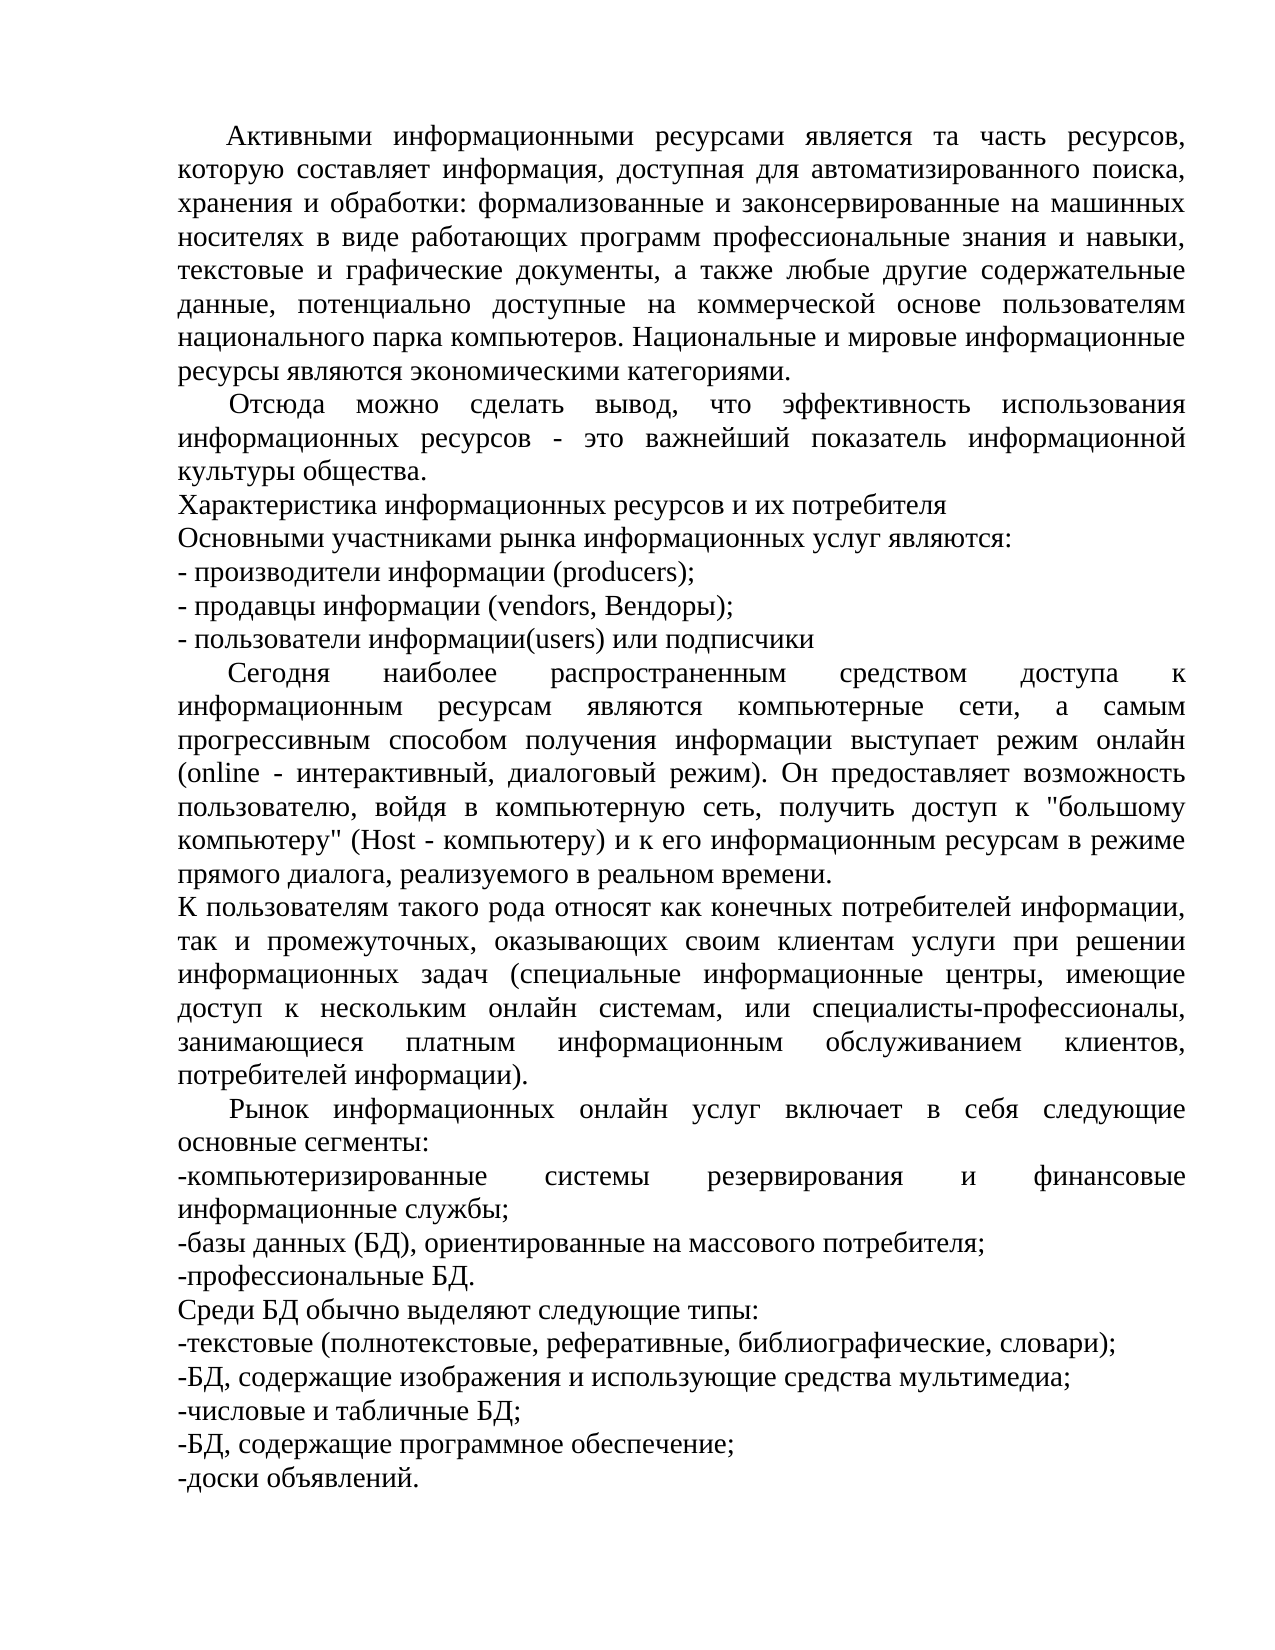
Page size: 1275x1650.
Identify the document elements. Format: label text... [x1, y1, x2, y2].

text Среди БД обычно выделяют следующие типы: [177, 1292, 1186, 1326]
text - производители информации (producers); [177, 554, 1186, 588]
text -компьютеризированные системы резервирования и финансовые информационные службы; [177, 1158, 1186, 1225]
text Основными участниками рынка информационных услуг являются: [177, 521, 1186, 554]
text Рынок информационных онлайн услуг включает в себя следующие основные сегменты: [177, 1091, 1186, 1158]
text Отсюда можно сделать вывод, что эффективность использования информационных ресурсов - это важнейший показатель информационной культуры общества. [177, 386, 1186, 487]
text - продавцы информации (vendors, Вендоры); [177, 588, 1186, 621]
text -числовые и табличные БД; [177, 1393, 1186, 1426]
text -профессиональные БД. [177, 1258, 1186, 1292]
text -базы данных (БД), ориентированные на массового потребителя; [177, 1225, 1186, 1258]
text Характеристика информационных ресурсов и их потребителя [177, 487, 1186, 521]
text -текстовые (полнотекстовые, реферативные, библиографические, словари); [177, 1326, 1186, 1359]
text - пользователи информации(users) или подписчики [177, 621, 1186, 655]
text Сегодня наиболее распространенным средством доступа к информационным ресурсам являются компьютерные сети, а самым прогрессивным способом получения информации выступает режим онлайн (online - интерактивный, диалоговый режим). Он предоставляет возможность пользователю, войдя в компьютерную сеть, получить доступ к "большому компьютеру" (Host - компьютеру) и к его информационным ресурсам в режиме прямого диалога, реализуемого в реальном времени. [177, 655, 1186, 889]
text Активными информационными ресурсами является та часть ресурсов, которую составляет информация, доступная для автоматизированного поиска, хранения и обработки: формализованные и законсервированные на машинных носителях в виде работающих программ профессиональные знания и навыки, текстовые и графические документы, а также любые другие содержательные данные, потенциально доступные на коммерческой основе пользователям национального парка компьютеров. Национальные и мировые информационные ресурсы являются экономическими категориями. [177, 118, 1186, 386]
text -доски объявлений. [177, 1460, 1186, 1493]
text К пользователям такого рода относят как конечных потребителей информации, так и промежуточных, оказывающих своим клиентам услуги при решении информационных задач (специальные информационные центры, имеющие доступ к нескольким онлайн системам, или специалисты-профессионалы, занимающиеся платным информационным обслуживанием клиентов, потребителей информации). [177, 889, 1186, 1091]
text -БД, содержащие изображения и использующие средства мультимедиа; [177, 1359, 1186, 1393]
text -БД, содержащие программное обеспечение; [177, 1426, 1186, 1460]
